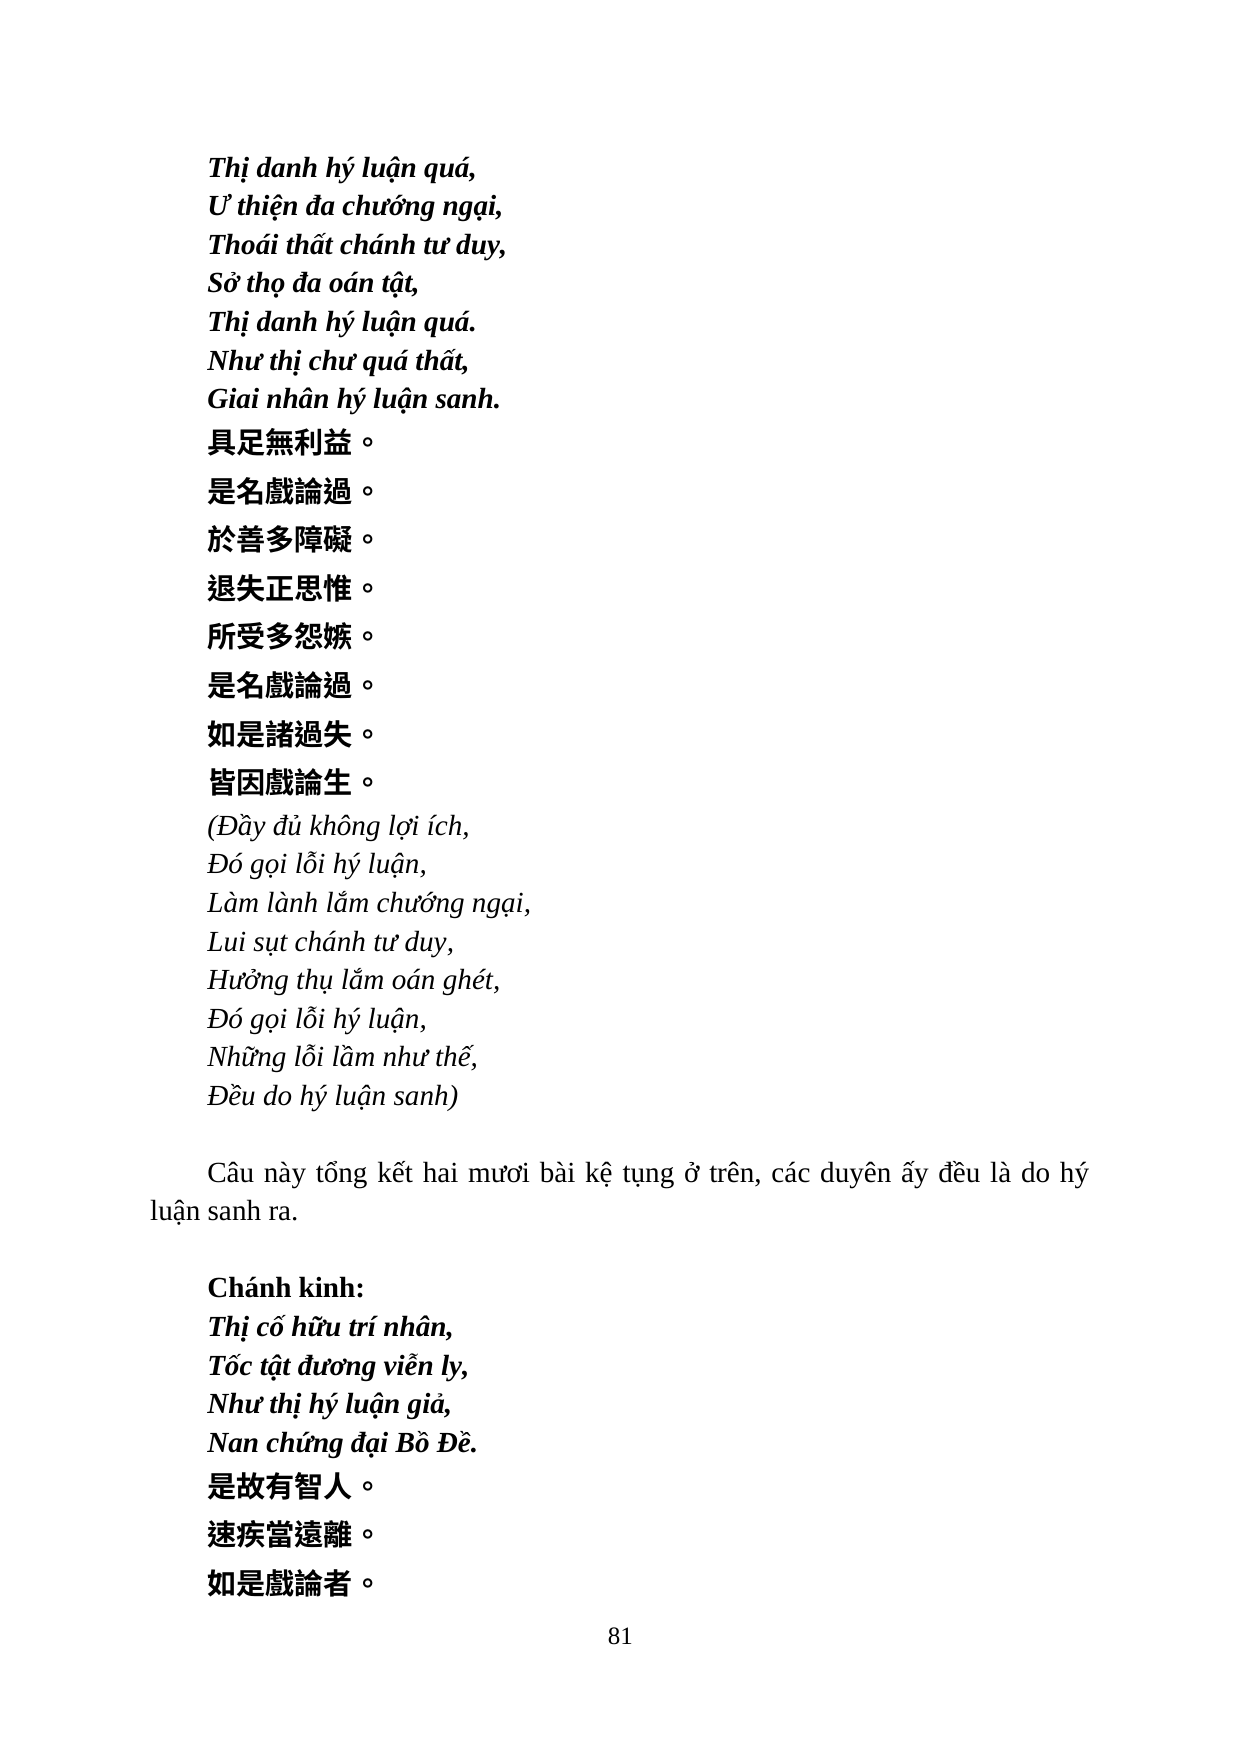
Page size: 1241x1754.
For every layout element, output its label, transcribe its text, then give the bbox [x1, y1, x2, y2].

text (Đầy đủ không lợi ích, [150, 808, 1090, 842]
text Sở thọ đa oán tật, [150, 266, 1090, 299]
text 皆因戲論生。 [150, 759, 1090, 802]
text Như thị chư quá thất, [150, 343, 1090, 376]
text Nan chứng đại Bồ Đề. [150, 1425, 1090, 1458]
text 退失正思惟。 [150, 565, 1090, 608]
text Những lỗi lầm như thế, [150, 1039, 1090, 1073]
text 所受多怨嫉。 [150, 614, 1090, 656]
text Đó gọi lỗi hý luận, [150, 1001, 1090, 1034]
text Lui sụt chánh tư duy, [150, 924, 1090, 957]
text Đều do hý luận sanh) [150, 1078, 1090, 1111]
text Làm lành lắm chướng ngại, [150, 885, 1090, 919]
text Thoái thất chánh tư duy, [150, 227, 1090, 261]
text Câu này tổng kết hai mươi bài kệ tụng ở trên, các duyên ấy đều là do hý luận sanh ra. [150, 1155, 1090, 1227]
text Đó gọi lỗi hý luận, [150, 847, 1090, 880]
text Thị cố hữu trí nhân, [150, 1309, 1090, 1343]
text Hưởng thụ lắm oán ghét, [150, 962, 1090, 996]
text 如是諸過失。 [150, 711, 1090, 753]
text 是名戲論過。 [150, 662, 1090, 705]
text 是名戲論過。 [150, 468, 1090, 511]
text Giai nhân hý luận sanh. [150, 381, 1090, 415]
text 於善多障礙。 [150, 517, 1090, 559]
text Thị danh hý luận quá. [150, 304, 1090, 338]
text 如是戲論者。 [150, 1560, 1090, 1603]
text 具足無利益。 [150, 420, 1090, 462]
text Thị danh hý luận quá, [150, 150, 1090, 183]
text Tốc tật đương viễn ly, [150, 1348, 1090, 1381]
text 速疾當遠離。 [150, 1512, 1090, 1554]
text Chánh kinh: [150, 1271, 1090, 1304]
text 是故有智人。 [150, 1463, 1090, 1506]
text Như thị hý luận giả, [150, 1386, 1090, 1420]
text Ư thiện đa chướng ngại, [150, 188, 1090, 222]
